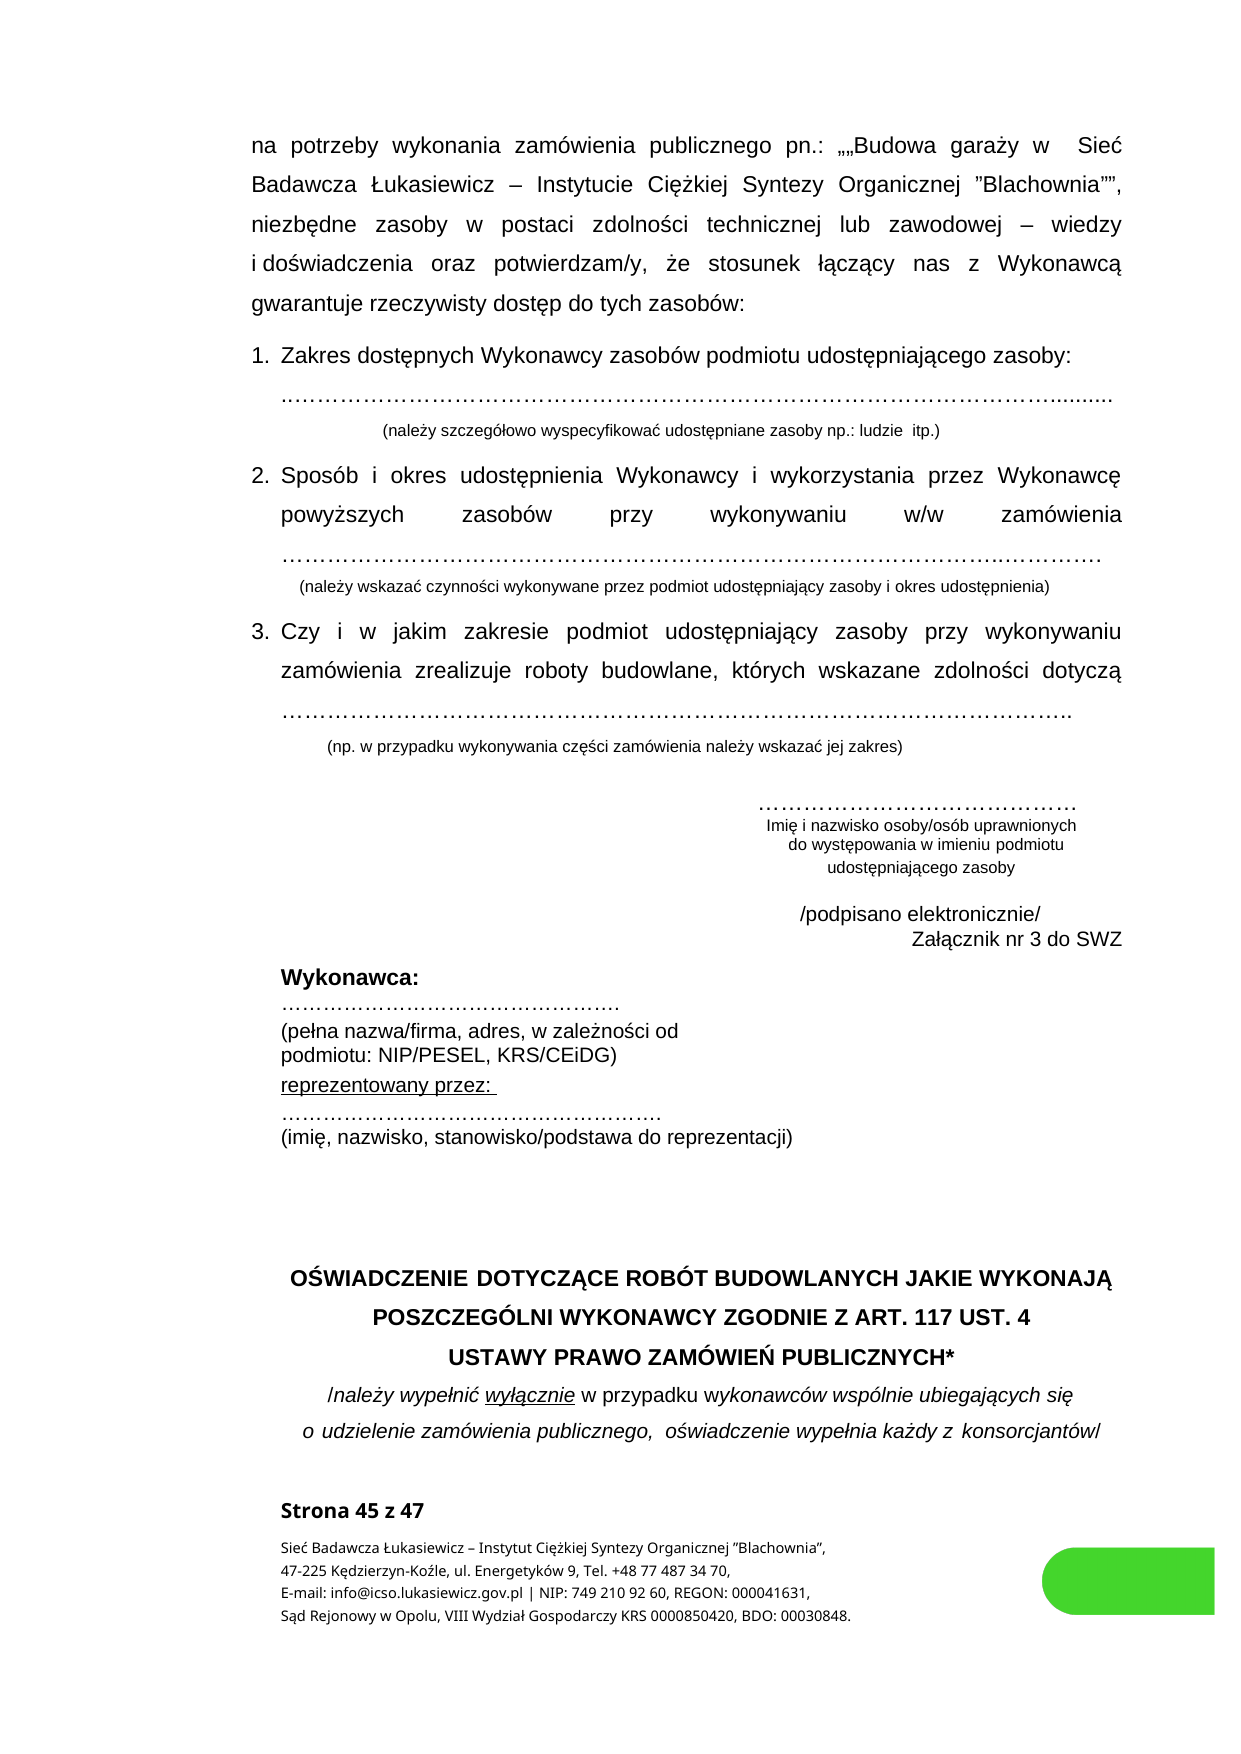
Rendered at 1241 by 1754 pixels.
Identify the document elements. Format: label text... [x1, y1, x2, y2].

text /należy wypełnić wyłącznie w przypadku wykonawców wspólnie ubiegających się o udzielenie zamówienia publicznego, oświadczenie wypełnia każdy z konsorcjantów/ [281, 1383, 1122, 1443]
text do występowania w imieniu podmiotu udostępniającego zasoby [649, 835, 1122, 878]
text (imię, nazwisko, stanowisko/podstawa do reprezentacji) [281, 1125, 1122, 1149]
text na potrzeby wykonania zamówienia publicznego pn.: „„Budowa garaży w Sieć Badawcza Łukasiewicz – Instytucie Ciężkiej Syntezy Organicznej ”Blachownia””, niezbędne zasoby w postaci zdolności technicznej lub zawodowej – wiedzy i doświadczenia oraz potwierdzam/y, że stosunek łączący nas z Wykonawcą gwarantuje rzeczywisty dostęp do tych zasobów: [251, 132, 1122, 316]
text reprezentowany przez: [281, 1073, 1122, 1097]
text podmiotu: NIP/PESEL, KRS/CEiDG) [281, 1043, 1122, 1067]
list Czy i w jakim zakresie podmiot udostępniający zasoby przy wykonywaniu zamówienia zrealizuje roboty budowlane, których wskazane zdolności dotyczą ………………………………………………………………………………………….. [251, 618, 1122, 723]
list (np. w przypadku wykonywania części zamówienia należy wskazać jej zakres) [281, 736, 1122, 756]
text (pełna nazwa/firma, adres, w zależności od [281, 1019, 1122, 1043]
text ………………………………………………. [281, 1101, 1122, 1125]
text USTAWY PRAWO ZAMÓWIEŃ PUBLICZNYCH* [281, 1344, 1122, 1370]
list (należy szczegółowo wyspecyfikować udostępniane zasoby np.: ludzie itp.) [281, 421, 1122, 440]
list Zakres dostępnych Wykonawcy zasobów podmiotu udostępniającego zasoby: [251, 342, 1122, 368]
text Wykonawca: [281, 964, 1122, 991]
text …………………………………… [281, 789, 1122, 816]
picture [1038, 1543, 1241, 1683]
text …………………………………………. [281, 991, 1122, 1015]
list ..……………………………………………………………………………………….......... [281, 381, 1122, 407]
text Załącznik nr 3 do SWZ [251, 926, 1122, 952]
list Sposób i okres udostępnienia Wykonawcy i wykorzystania przez Wykonawcę powyższych zasobów przy wykonywaniu w/w zamówienia …………………………………………………………………………………..…………. (należy wskazać czynności wykonywane przez podmiot udostępniający zasoby i okres udostępnienia) [251, 462, 1122, 596]
text Imię i nazwisko osoby/osób uprawnionych [281, 816, 1122, 835]
text /podpisano elektronicznie/ [656, 902, 1122, 926]
text OŚWIADCZENIE DOTYCZĄCE ROBÓT BUDOWLANYCH JAKIE WYKONAJĄ POSZCZEGÓLNI WYKONAWCY ZGODNIE Z ART. 117 UST. 4 [281, 1265, 1122, 1331]
